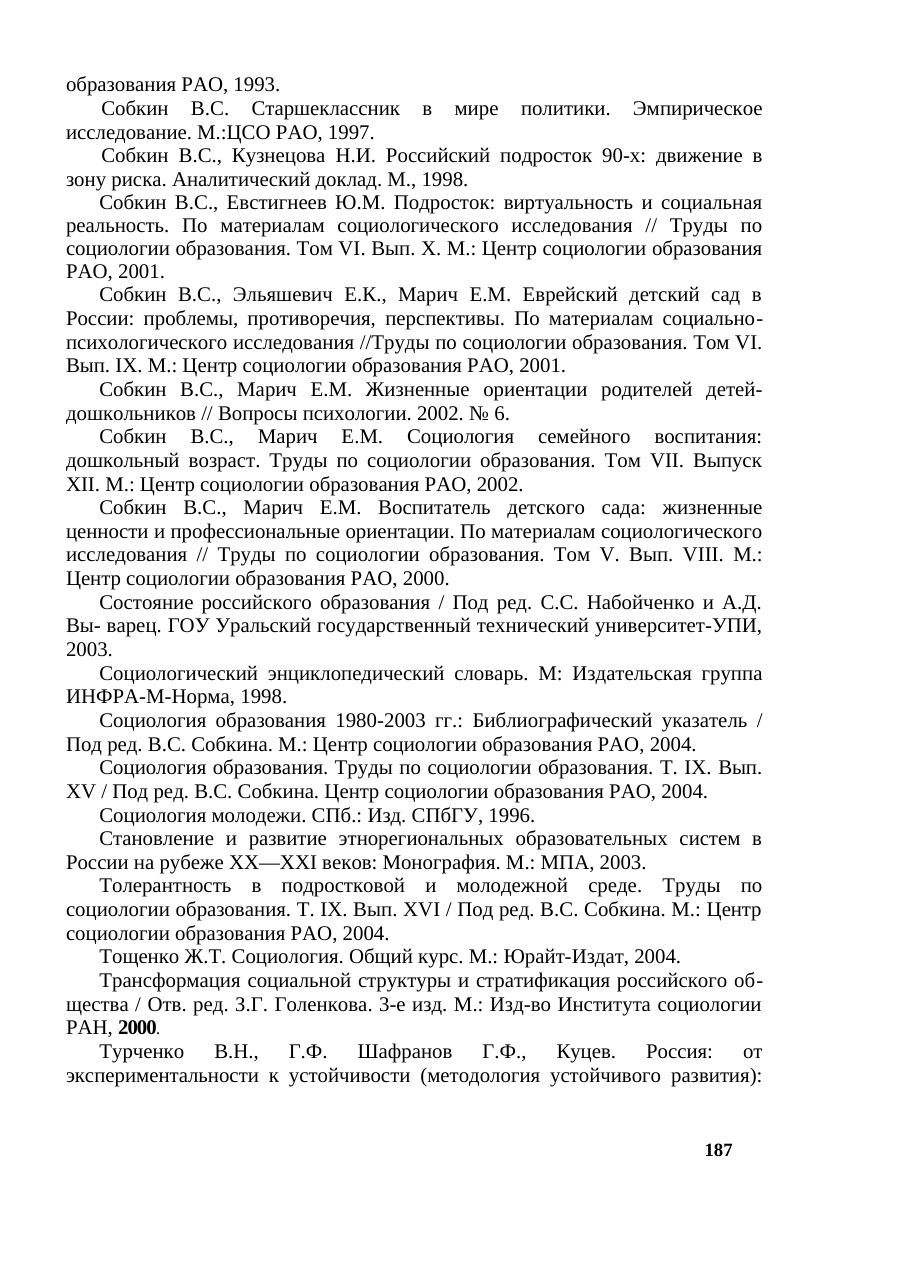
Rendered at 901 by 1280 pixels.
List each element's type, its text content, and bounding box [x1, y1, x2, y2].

text Собкин В.С., Евстигнеев Ю.М. Подросток: виртуальность и социальная реальность. По материалам социологического исследования // Труды по социологии образования. Том VI. Вып. X. М.: Центр социологии образования РАО, 2001. [66, 191, 763, 283]
text Состояние российского образования / Под ред. С.С. Набойченко и А.Д. Вы- варец. ГОУ Уральский государственный технический университет-УПИ, 2003. [66, 590, 763, 661]
text Собкин В.С., Кузнецова Н.И. Российский подросток 90-х: движение в зону риска. Аналитический доклад. М., 1998. [66, 144, 763, 191]
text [66, 73, 763, 97]
text Толерантность в подростковой и молодежной среде. Труды по социологии образования. Т. IX. Вып. XVI / Под ред. В.С. Собкина. М.: Центр социологии образования РАО, 2004. [66, 874, 763, 945]
text Социология образования. Труды по социологии образования. Т. IX. Вып. XV / Под ред. В.С. Собкина. Центр социологии образования РАО, 2004. [66, 756, 763, 803]
text Трансформация социальной структуры и стратификация российского общества / Отв. ред. З.Г. Голенкова. 3-е изд. М.: Изд-во Института социологии РАН, 2000. [66, 969, 763, 1039]
text Становление и развитие этнорегиональных образовательных систем в России на рубеже XX—XXI веков: Монография. М.: МПА, 2003. [66, 827, 763, 874]
text Собкин В.С., Марич Е.М. Жизненные ориентации родителей детей- дошкольников // Вопросы психологии. 2002. № 6. [66, 377, 763, 425]
text Социологический энциклопедический словарь. М: Издательская группа ИНФРА-М-Норма, 1998. [66, 661, 763, 708]
text Социология молодежи. СПб.: Изд. СПбГУ, 1996. [66, 803, 763, 827]
text Собкин В.С., Марич Е.М. Социология семейного воспитания: дошкольный возраст. Труды по социологии образования. Том VII. Выпуск XII. М.: Центр социологии образования РАО, 2002. [66, 425, 763, 496]
text Собкин В.С., Марич Е.М. Воспитатель детского сада: жизненные ценности и профессиональные ориентации. По материалам социологического исследования // Труды по социологии образования. Том V. Вып. VIII. М.: Центр социологии образования РАО, 2000. [66, 496, 763, 590]
text Собкин В.С. Старшеклассник в мире политики. Эмпирическое исследование. М.:ЦСО РАО, 1997. [66, 97, 763, 144]
text Собкин В.С., Эльяшевич Е.К., Марич Е.М. Еврейский детский сад в России: проблемы, противоречия, перспективы. По материалам социальнопсихологического исследования //Труды по социологии образования. Том VI. Вып. IX. М.: Центр социологии образования РАО, 2001. [66, 283, 763, 377]
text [66, 1039, 763, 1087]
text Тощенко Ж.Т. Социология. Общий курс. М.: Юрайт-Издат, 2004. [66, 945, 763, 969]
text Социология образования 1980-2003 гг.: Библиографический указатель / Под ред. В.С. Собкина. М.: Центр социологии образования РАО, 2004. [66, 708, 763, 756]
